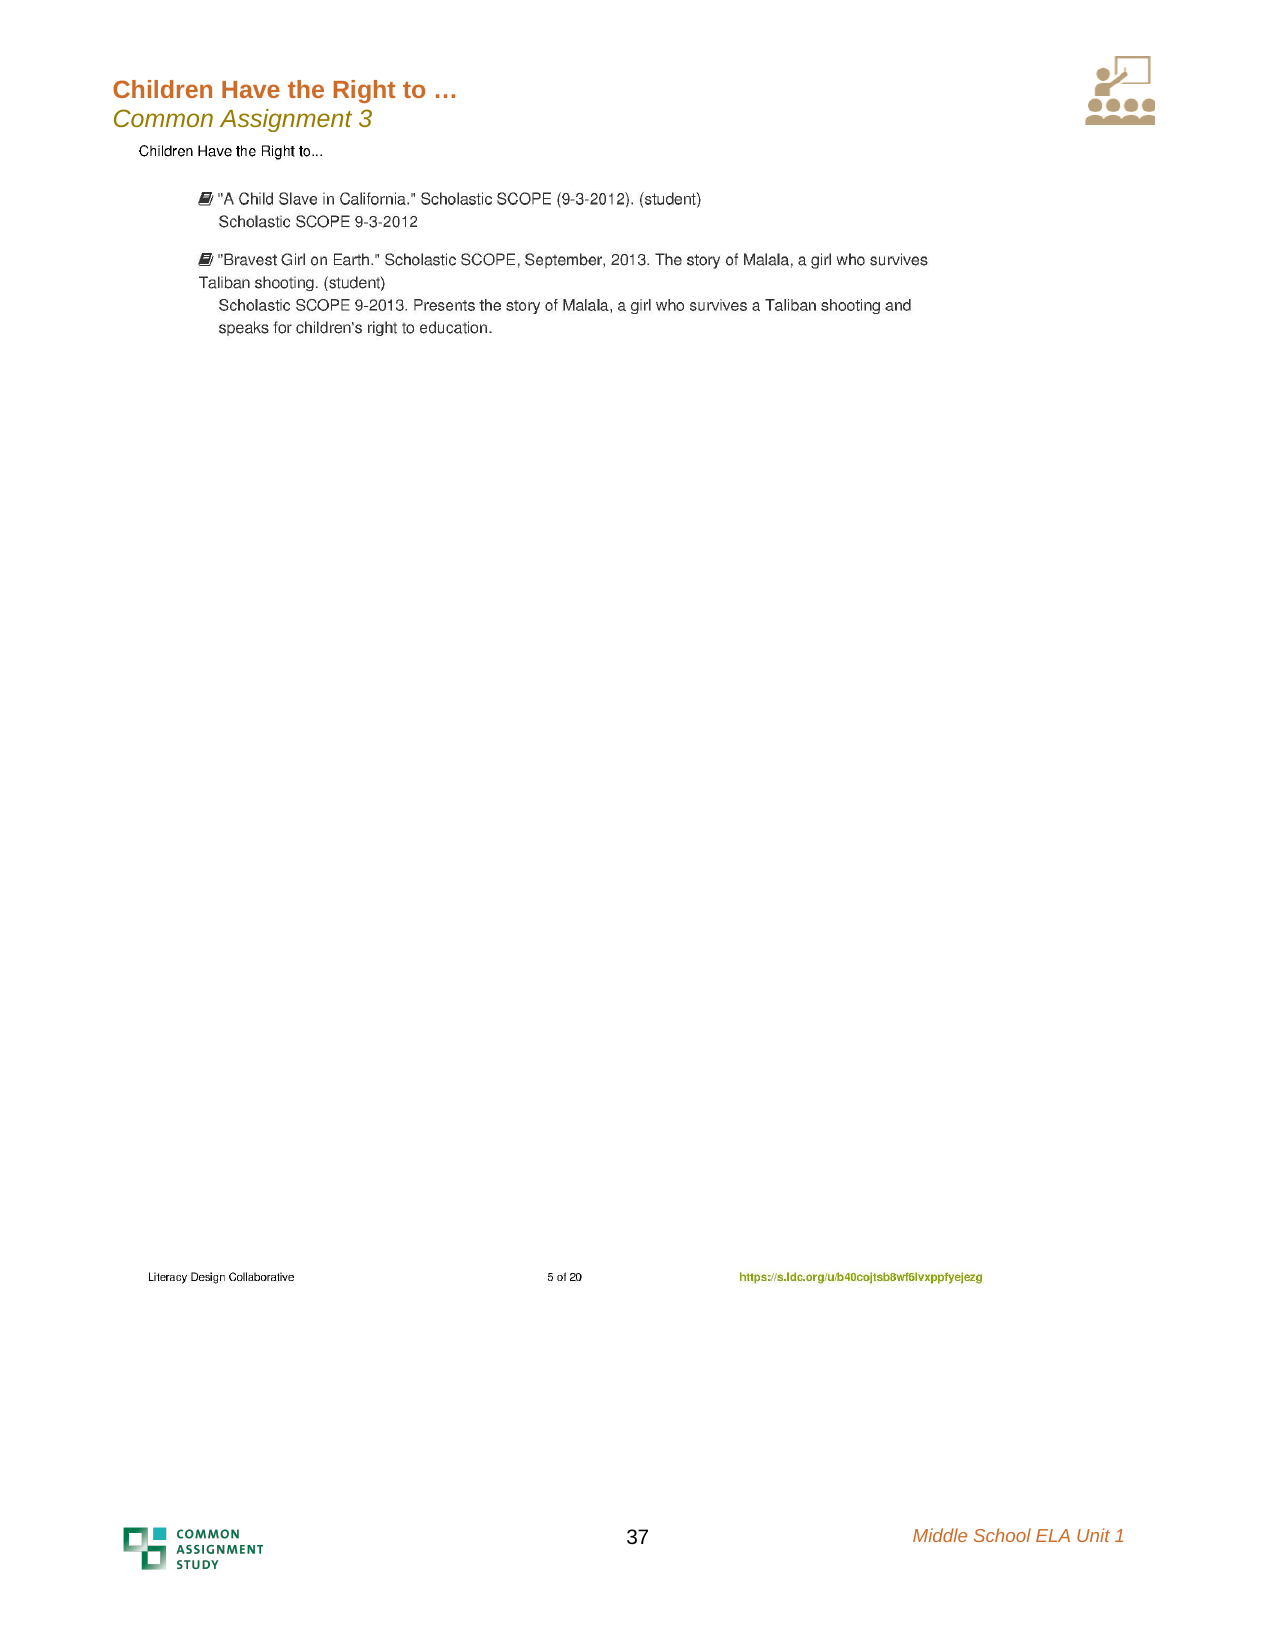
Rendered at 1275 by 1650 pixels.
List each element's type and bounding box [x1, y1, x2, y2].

picture [112, 132, 1012, 1297]
picture [119, 1520, 270, 1577]
